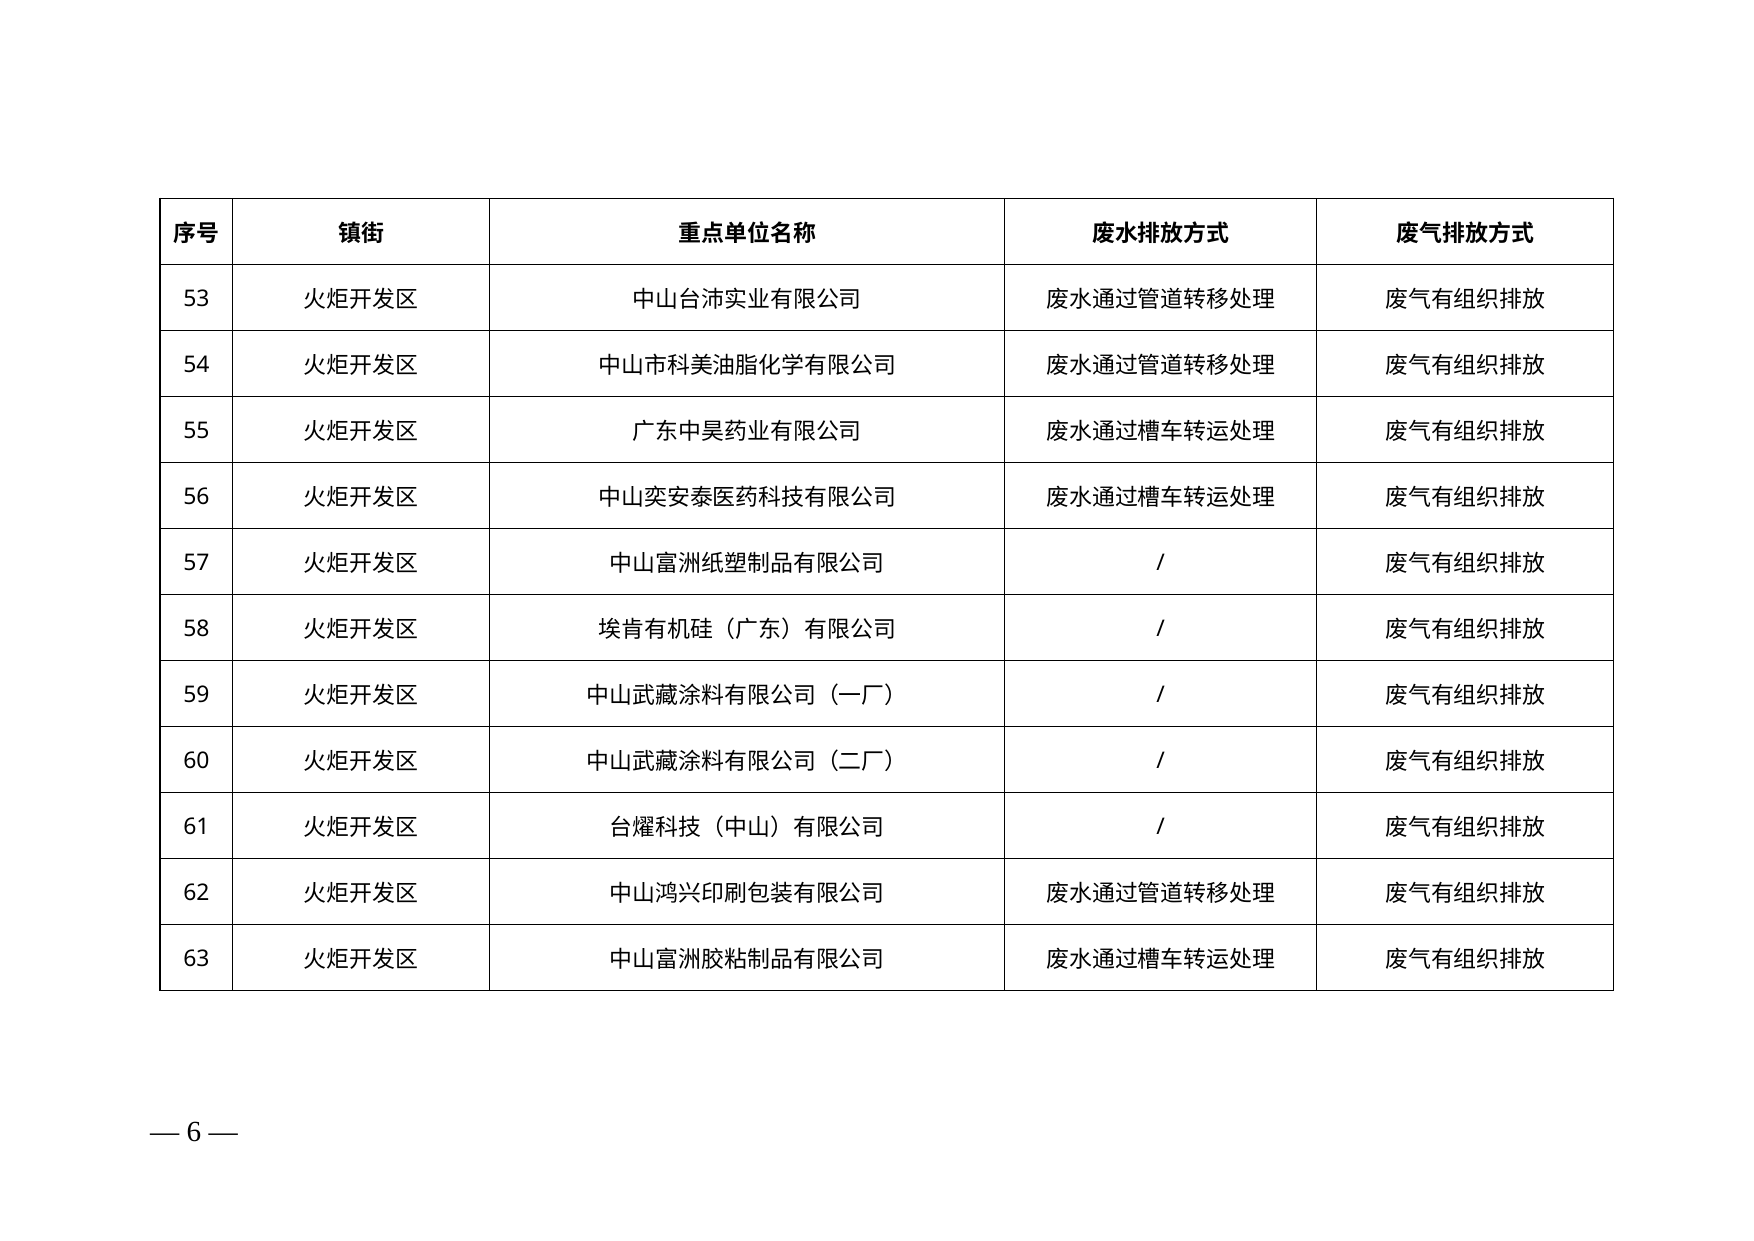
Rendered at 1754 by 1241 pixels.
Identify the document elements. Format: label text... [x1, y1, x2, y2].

table_cell 废气有组织排放 [1317, 793, 1613, 858]
table_cell 火炬开发区 [233, 595, 489, 660]
table_cell 63 [161, 925, 232, 990]
table_cell 中山富洲胶粘制品有限公司 [490, 925, 1004, 990]
table_cell 废气有组织排放 [1317, 463, 1613, 528]
table_cell 59 [161, 661, 232, 726]
table_cell / [1005, 793, 1316, 858]
table_cell 中山市科美油脂化学有限公司 [490, 331, 1004, 396]
table_cell 废气有组织排放 [1317, 529, 1613, 594]
table_header 废水排放方式 [1005, 199, 1316, 264]
table_header 废气排放方式 [1317, 199, 1613, 264]
table_cell 废气有组织排放 [1317, 265, 1613, 330]
table_cell 中山奕安泰医药科技有限公司 [490, 463, 1004, 528]
table_cell 埃肯有机硅（广东）有限公司 [490, 595, 1004, 660]
table_cell 废气有组织排放 [1317, 331, 1613, 396]
table_cell 60 [161, 727, 232, 792]
table_cell 火炬开发区 [233, 727, 489, 792]
table_cell 56 [161, 463, 232, 528]
table_header 序号 [161, 199, 232, 264]
table_header 镇街 [233, 199, 489, 264]
table_cell 广东中昊药业有限公司 [490, 397, 1004, 462]
table_cell 54 [161, 331, 232, 396]
table_cell 废水通过管道转移处理 [1005, 265, 1316, 330]
table_cell 废水通过管道转移处理 [1005, 859, 1316, 924]
table_cell 废气有组织排放 [1317, 859, 1613, 924]
table_cell 中山鸿兴印刷包装有限公司 [490, 859, 1004, 924]
table_cell 中山富洲纸塑制品有限公司 [490, 529, 1004, 594]
table_cell / [1005, 529, 1316, 594]
table_cell 火炬开发区 [233, 661, 489, 726]
table_header 重点单位名称 [490, 199, 1004, 264]
table_cell 废水通过槽车转运处理 [1005, 925, 1316, 990]
table_cell 火炬开发区 [233, 859, 489, 924]
table_cell 废水通过管道转移处理 [1005, 331, 1316, 396]
table_cell / [1005, 727, 1316, 792]
table_cell 废气有组织排放 [1317, 595, 1613, 660]
table_cell 62 [161, 859, 232, 924]
table_cell 火炬开发区 [233, 793, 489, 858]
table_cell / [1005, 661, 1316, 726]
table_cell 53 [161, 265, 232, 330]
table_cell 废气有组织排放 [1317, 925, 1613, 990]
table_cell 废气有组织排放 [1317, 661, 1613, 726]
table_cell 台燿科技（中山）有限公司 [490, 793, 1004, 858]
table_cell 中山武藏涂料有限公司（二厂） [490, 727, 1004, 792]
table_cell 火炬开发区 [233, 463, 489, 528]
table_cell 废水通过槽车转运处理 [1005, 397, 1316, 462]
table_cell 废气有组织排放 [1317, 397, 1613, 462]
table_cell 中山武藏涂料有限公司（一厂） [490, 661, 1004, 726]
table_cell 61 [161, 793, 232, 858]
table_cell 火炬开发区 [233, 265, 489, 330]
table_cell 废水通过槽车转运处理 [1005, 463, 1316, 528]
table_cell 中山台沛实业有限公司 [490, 265, 1004, 330]
table_cell 火炬开发区 [233, 397, 489, 462]
table_cell 火炬开发区 [233, 331, 489, 396]
table_cell 58 [161, 595, 232, 660]
table_cell 火炬开发区 [233, 529, 489, 594]
table_cell 57 [161, 529, 232, 594]
table_cell 废气有组织排放 [1317, 727, 1613, 792]
table_cell 55 [161, 397, 232, 462]
table_cell 火炬开发区 [233, 925, 489, 990]
table_cell / [1005, 595, 1316, 660]
